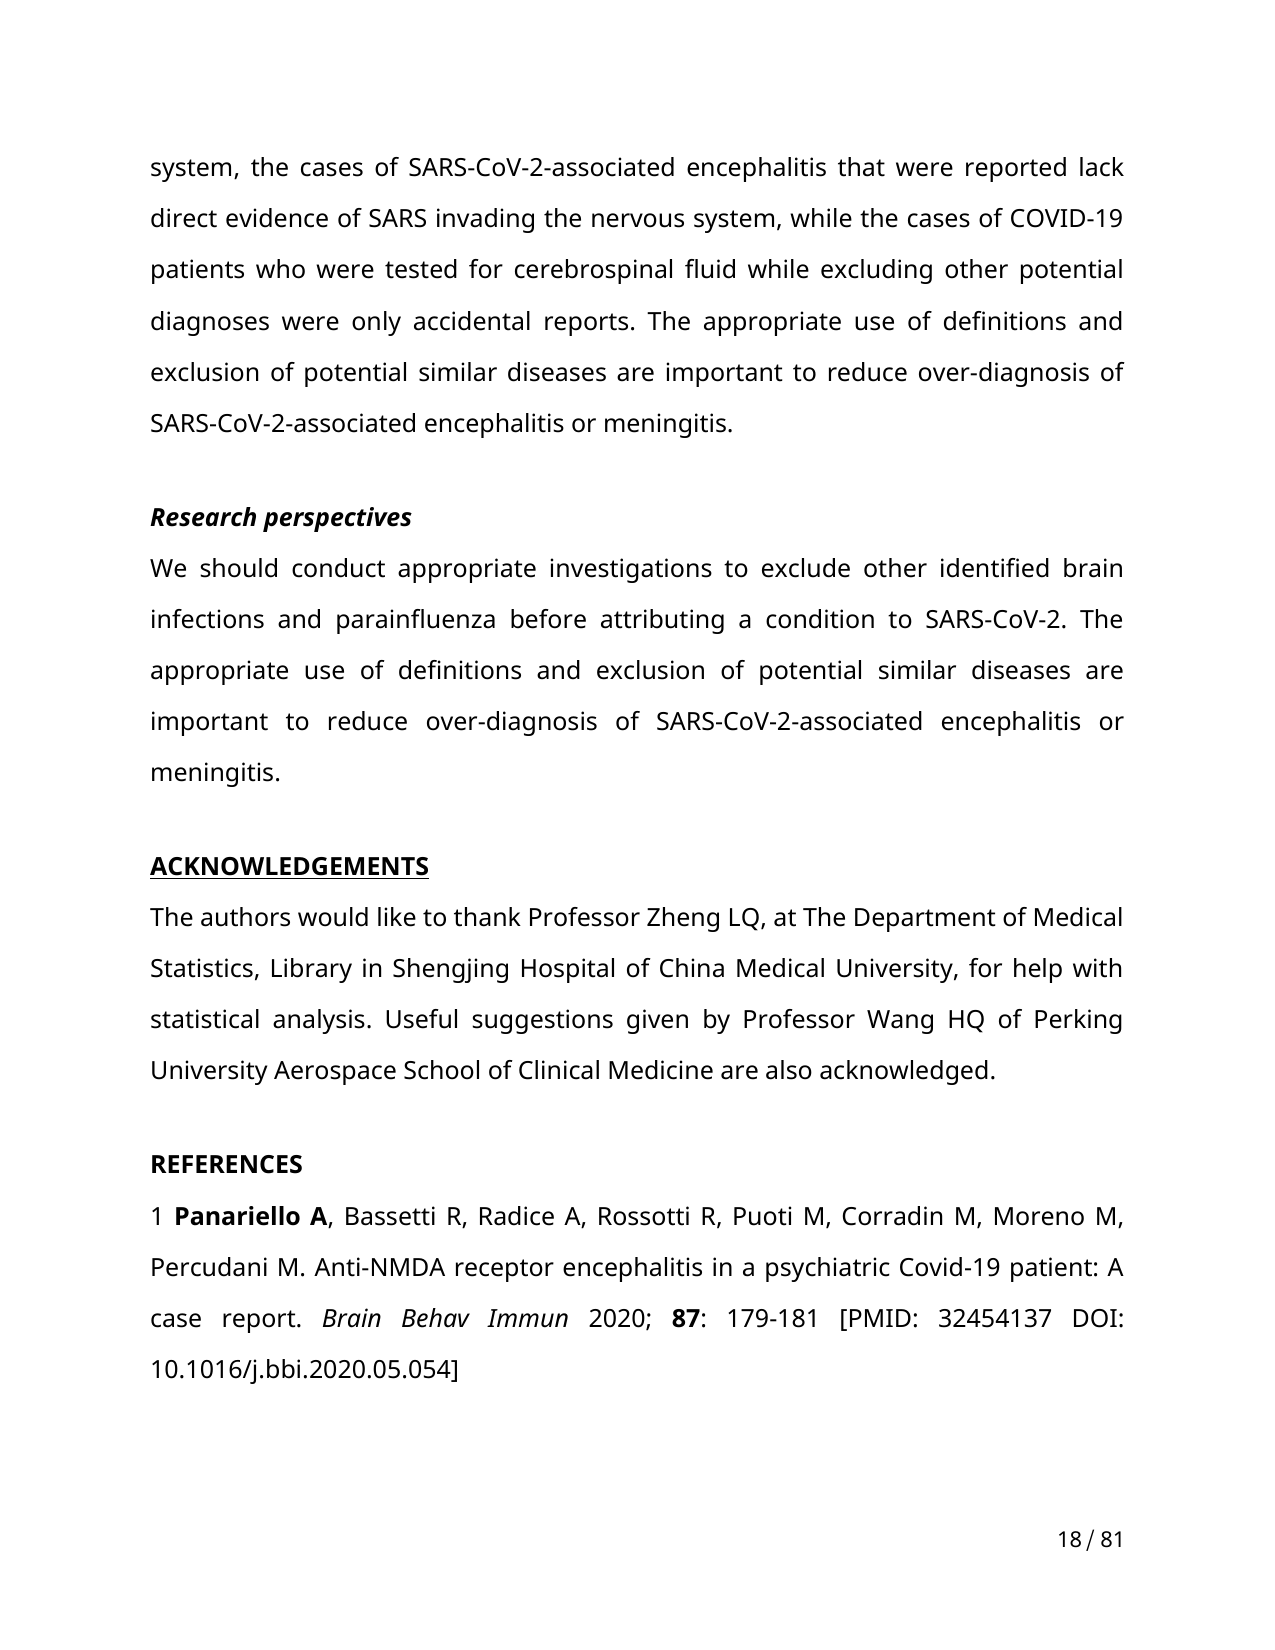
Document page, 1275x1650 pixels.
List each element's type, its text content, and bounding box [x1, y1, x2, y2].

text ACKNOWLEDGEMENTS [150, 849, 1125, 883]
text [150, 150, 1125, 439]
text 1 Panariello A, Bassetti R, Radice A, Rossotti R, Puoti M, Corradin M, Moreno M, Percudani M. Anti-NMDA receptor encephalitis in a psychiatric Covid-19 patient: A case report. Brain Behav Immun 2020; 87: 179-181 [PMID: 32454137 DOI: 10.1016/j.bbi.2020.05.054] [150, 1198, 1125, 1385]
text REFERENCES [150, 1147, 1125, 1181]
text The authors would like to thank Professor Zheng LQ, at The Department of Medical Statistics, Library in Shengjing Hospital of China Medical University, for help with statistical analysis. Useful suggestions given by Professor Wang HQ of Perking University Aerospace School of Clinical Medicine are also acknowledged. [150, 900, 1125, 1087]
text Research perspectives [150, 499, 1125, 533]
text We should conduct appropriate investigations to exclude other identified brain infections and parainfluenza before attributing a condition to SARS-CoV-2. The appropriate use of definitions and exclusion of potential similar diseases are important to reduce over-diagnosis of SARS-CoV-2-associated encephalitis or meningitis. [150, 550, 1125, 789]
